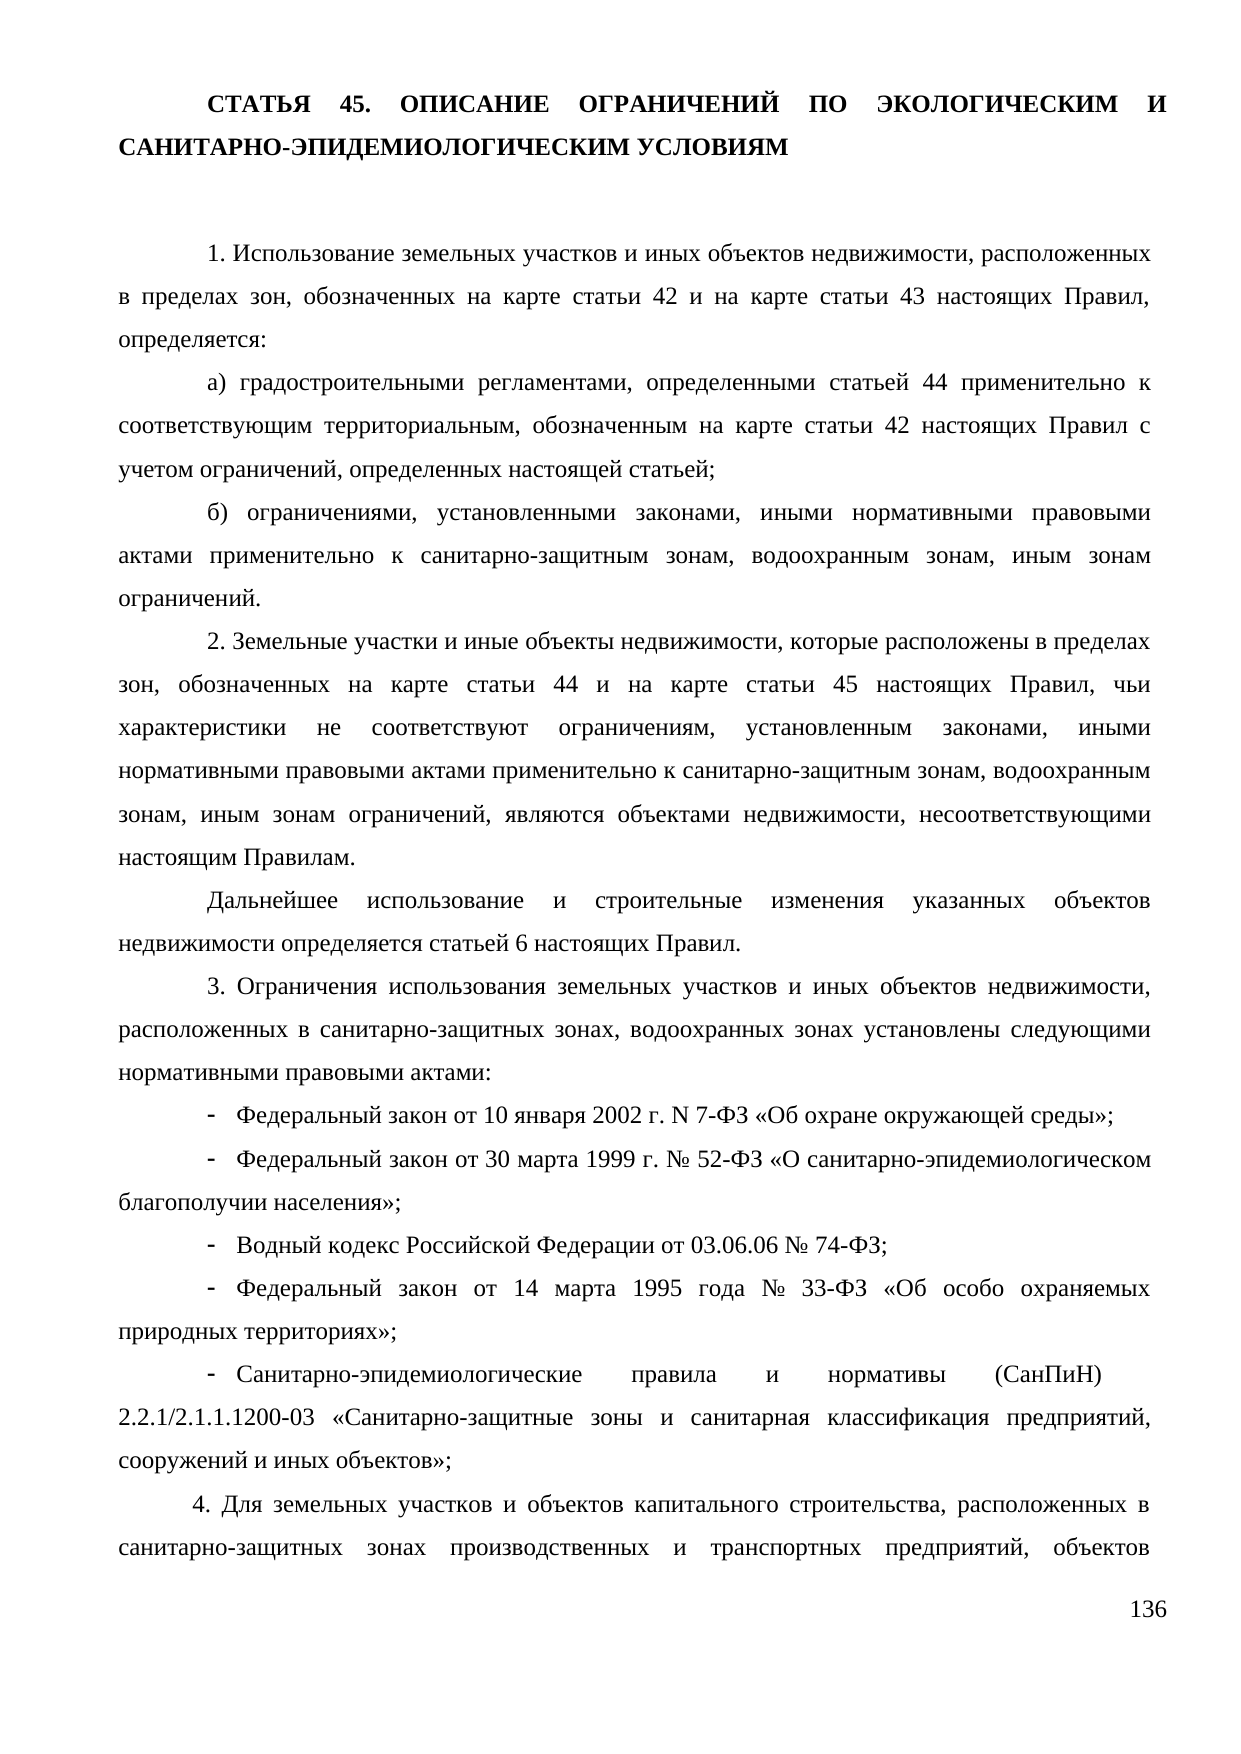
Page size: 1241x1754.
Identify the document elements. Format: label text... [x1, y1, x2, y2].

text а) градостроительными регламентами, определенными статьей 44 применительно к соответствующим территориальным, обозначенным на карте статьи 42 настоящих Правил с учетом ограничений, определенных настоящей статьей; [118, 367, 1152, 482]
text б) ограничениями, установленными законами, иными нормативными правовыми актами применительно к санитарно-защитным зонам, водоохранным зонам, иным зонам ограничений. [118, 497, 1152, 612]
list Федеральный закон от 10 января . N 7-ФЗ «Об охране окружающей среды»; [118, 1101, 1152, 1129]
text СТАТЬЯ 45. ОПИСАНИЕ ОГРАНИЧЕНИЙ ПО ЭКОЛОГИЧЕСКИМ И САНИТАРНО-ЭПИДЕМИОЛОГИЧЕСКИМ УСЛОВИЯМ [118, 89, 1167, 161]
list Федеральный закон от 30 марта . № 52-ФЗ «О санитарно-эпидемиологическом благополучии населения»; [118, 1144, 1152, 1216]
text 1. Использование земельных участков и иных объектов недвижимости, расположенных в пределах зон, обозначенных на карте статьи 42 и на карте статьи 43 настоящих Правил, определяется: [118, 238, 1152, 353]
text 3. Ограничения использования земельных участков и иных объектов недвижимости, расположенных в санитарно-защитных зонах, водоохранных зонах установлены следующими нормативными правовыми актами: [118, 971, 1152, 1086]
list Водный кодекс Российской Федерации от 03.06.06 № 74-ФЗ; [118, 1230, 1152, 1259]
text Дальнейшее использование и строительные изменения указанных объектов недвижимости определяется статьей 6 настоящих Правил. [118, 885, 1152, 957]
list Санитарно-эпидемиологические правила и нормативы (СанПиН) 2.2.1/2.1.1.1200-03 «Санитарно-защитные зоны и санитарная классификация предприятий, сооружений и иных объектов»; [118, 1359, 1152, 1474]
text 2. Земельные участки и иные объекты недвижимости, которые расположены в пределах зон, обозначенных на карте статьи 44 и на карте статьи 45 настоящих Правил, чьи характеристики не соответствуют ограничениям, установленным законами, иными нормативными правовыми актами применительно к санитарно-защитным зонам, водоохранным зонам, иным зонам ограничений, являются объектами недвижимости, несоответствующими настоящим Правилам. [118, 626, 1152, 871]
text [118, 1489, 1151, 1561]
list Федеральный закон от 14 марта 1995 года № 33-ФЗ «Об особо охраняемых природных территориях»; [118, 1273, 1152, 1345]
